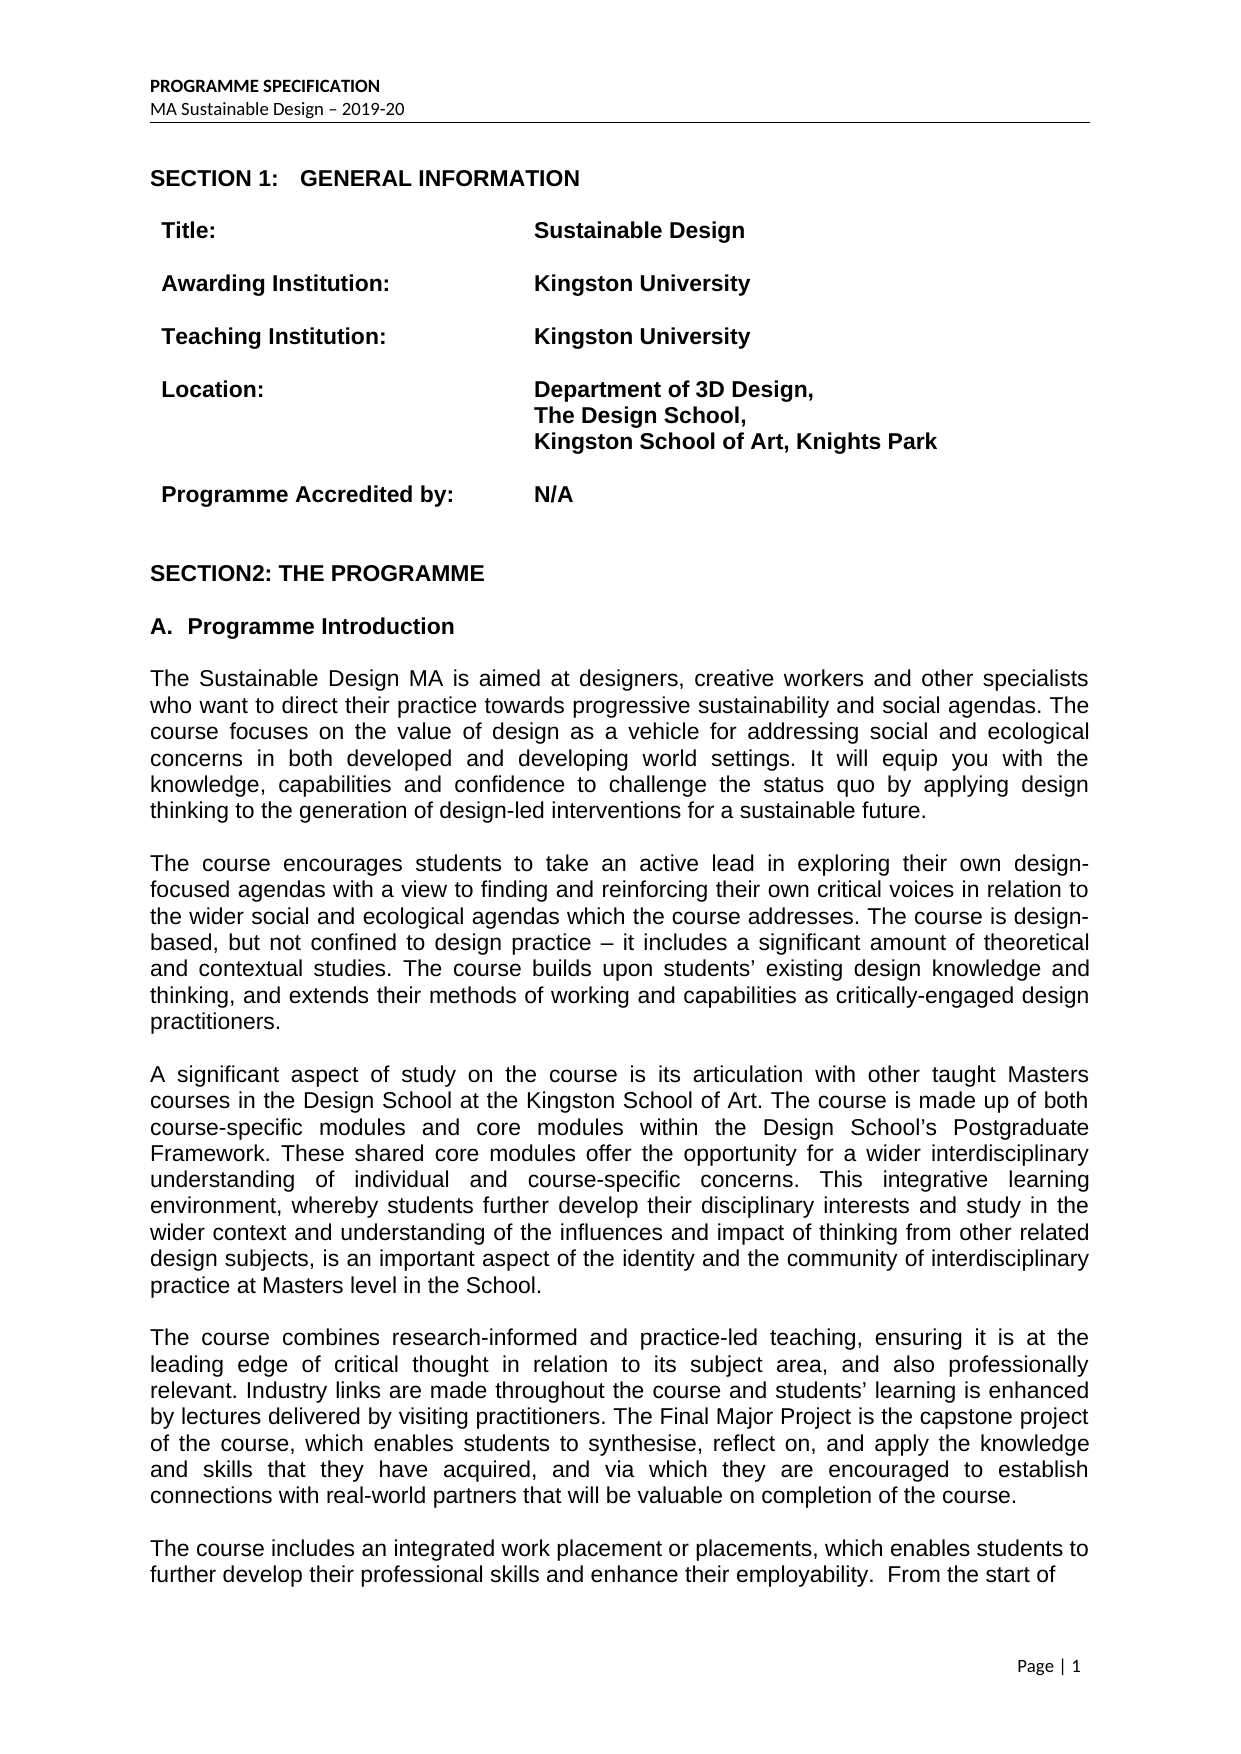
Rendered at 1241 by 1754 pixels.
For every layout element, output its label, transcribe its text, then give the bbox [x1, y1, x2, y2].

text A significant aspect of study on the course is its articulation with other taught Masters courses in the Design School at the Kingston School of Art. The course is made up of both course-specific modules and core modules within the Design School’s Postgraduate Framework. These shared core modules offer the opportunity for a wider interdisciplinary understanding of individual and course-specific concerns. This integrative learning environment, whereby students further develop their disciplinary interests and study in the wider context and understanding of the influences and impact of thinking from other related design subjects, is an important aspect of the identity and the community of interdisciplinary practice at Masters level in the School. [150, 1061, 1090, 1298]
table_header Sustainable Design [523, 218, 1090, 270]
table_cell Kingston University [523, 323, 1090, 376]
table_cell Department of 3D Design, The Design School, Kingston School of Art, Knights Park [523, 376, 1090, 481]
text SECTION2: THE PROGRAMME [150, 560, 1090, 586]
table_cell Teaching Institution: [150, 323, 523, 376]
text The course combines research-informed and practice-led teaching, ensuring it is at the leading edge of critical thought in relation to its subject area, and also professionally relevant. Industry links are made throughout the course and students’ learning is enhanced by lectures delivered by visiting practitioners. The Final Major Project is the capstone project of the course, which enables students to synthesise, reflect on, and apply the knowledge and skills that they have acquired, and via which they are encouraged to establish connections with real-world partners that will be valuable on completion of the course. [150, 1324, 1090, 1509]
table_cell N/A [523, 481, 1090, 534]
table_cell Kingston University [523, 270, 1090, 323]
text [150, 1535, 1090, 1588]
text SECTION 1: GENERAL INFORMATION [150, 165, 1090, 191]
table_cell Programme Accredited by: [150, 481, 523, 534]
table_header Title: [150, 218, 523, 270]
text The Sustainable Design MA is aimed at designers, creative workers and other specialists who want to direct their practice towards progressive sustainability and social agendas. The course focuses on the value of design as a vehicle for addressing social and ecological concerns in both developed and developing world settings. It will equip you with the knowledge, capabilities and confidence to challenge the status quo by applying design thinking to the generation of design-led interventions for a sustainable future. [150, 665, 1090, 823]
text The course encourages students to take an active lead in exploring their own design-focused agendas with a view to finding and reinforcing their own critical voices in relation to the wider social and ecological agendas which the course addresses. The course is design-based, but not confined to design practice – it includes a significant amount of theoretical and contextual studies. The course builds upon students’ existing design knowledge and thinking, and extends their methods of working and capabilities as critically-engaged design practitioners. [150, 850, 1090, 1034]
table_cell Location: [150, 376, 523, 481]
list Programme Introduction [150, 613, 1090, 639]
table_cell Awarding Institution: [150, 270, 523, 323]
